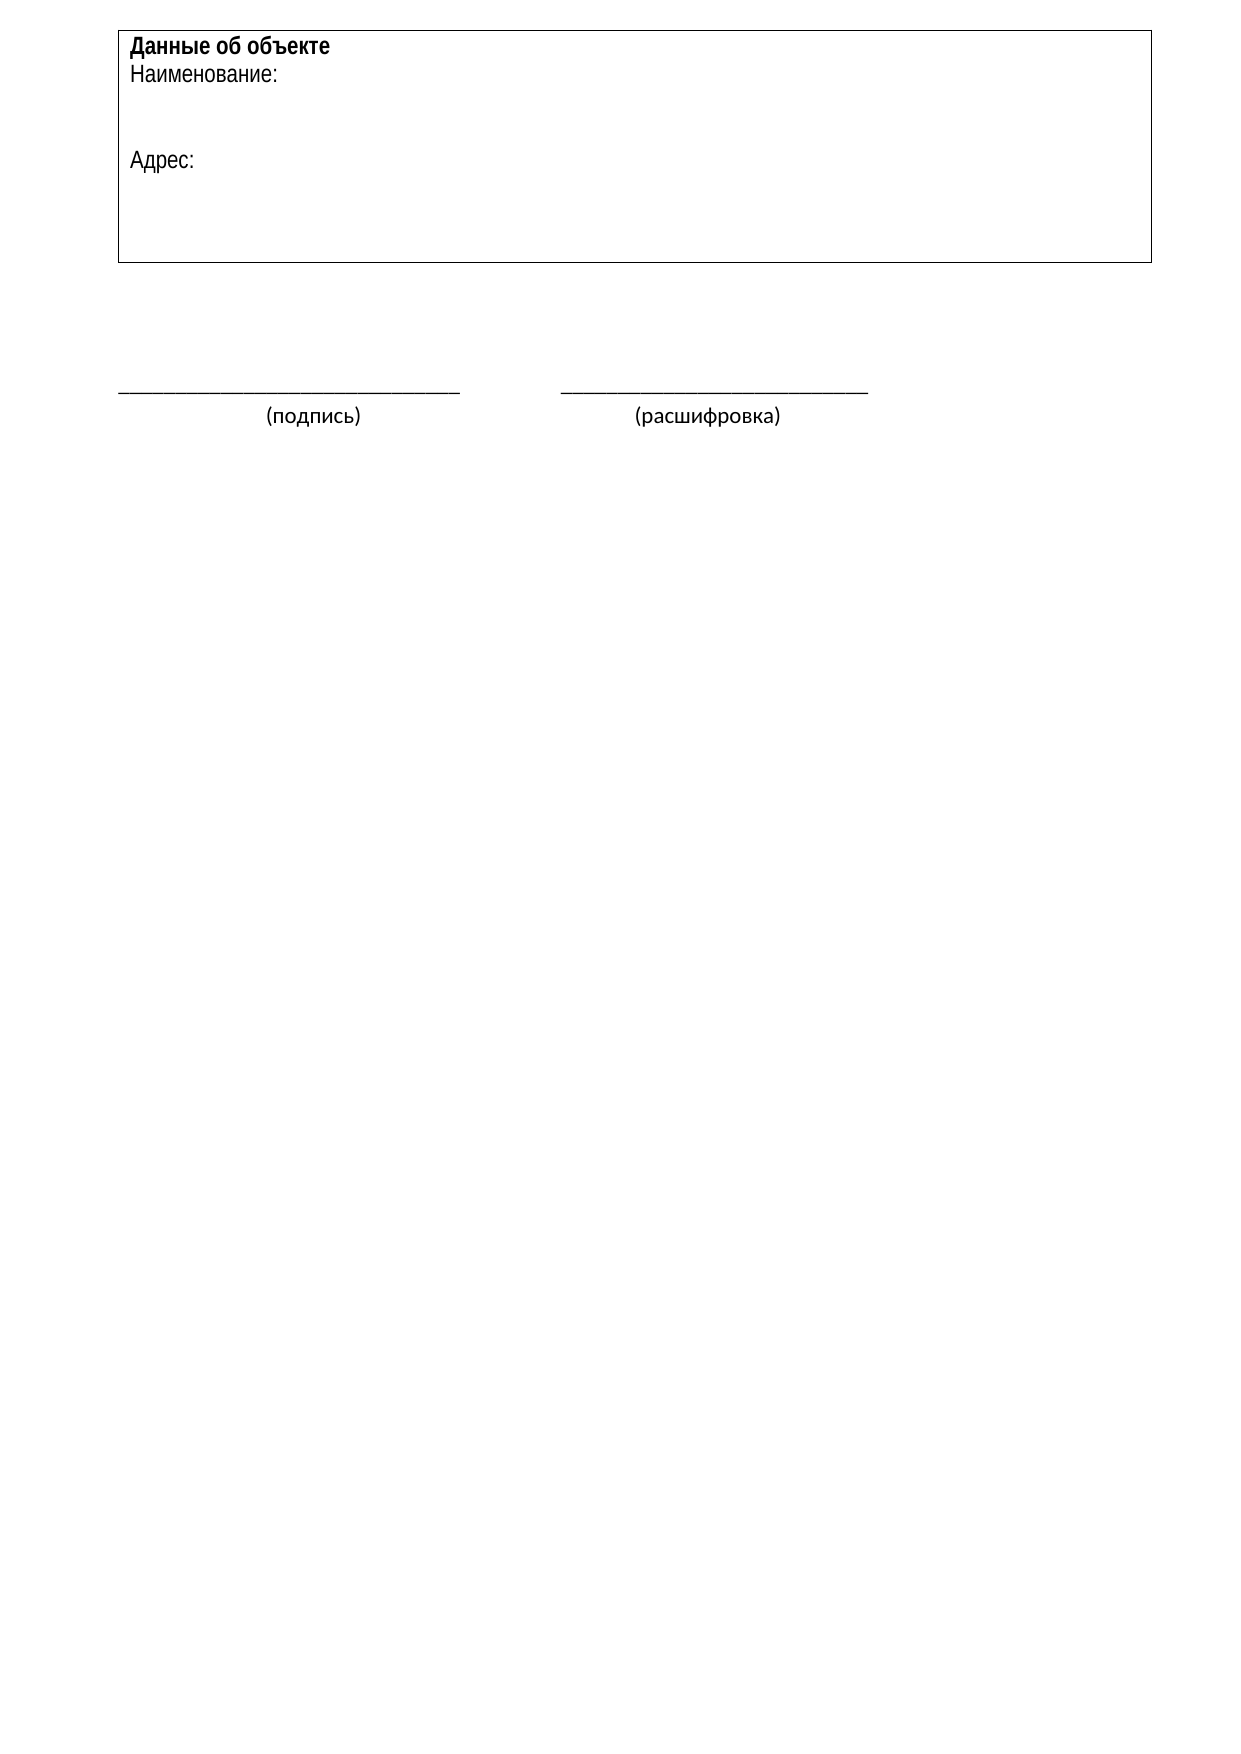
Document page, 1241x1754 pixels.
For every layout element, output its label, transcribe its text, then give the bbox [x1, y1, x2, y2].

table_header Данные об объекте Наименование: Адрес: [119, 31, 1151, 262]
text ______________________________ ___________________________ (подпись) (расшифровка) [118, 369, 1152, 429]
